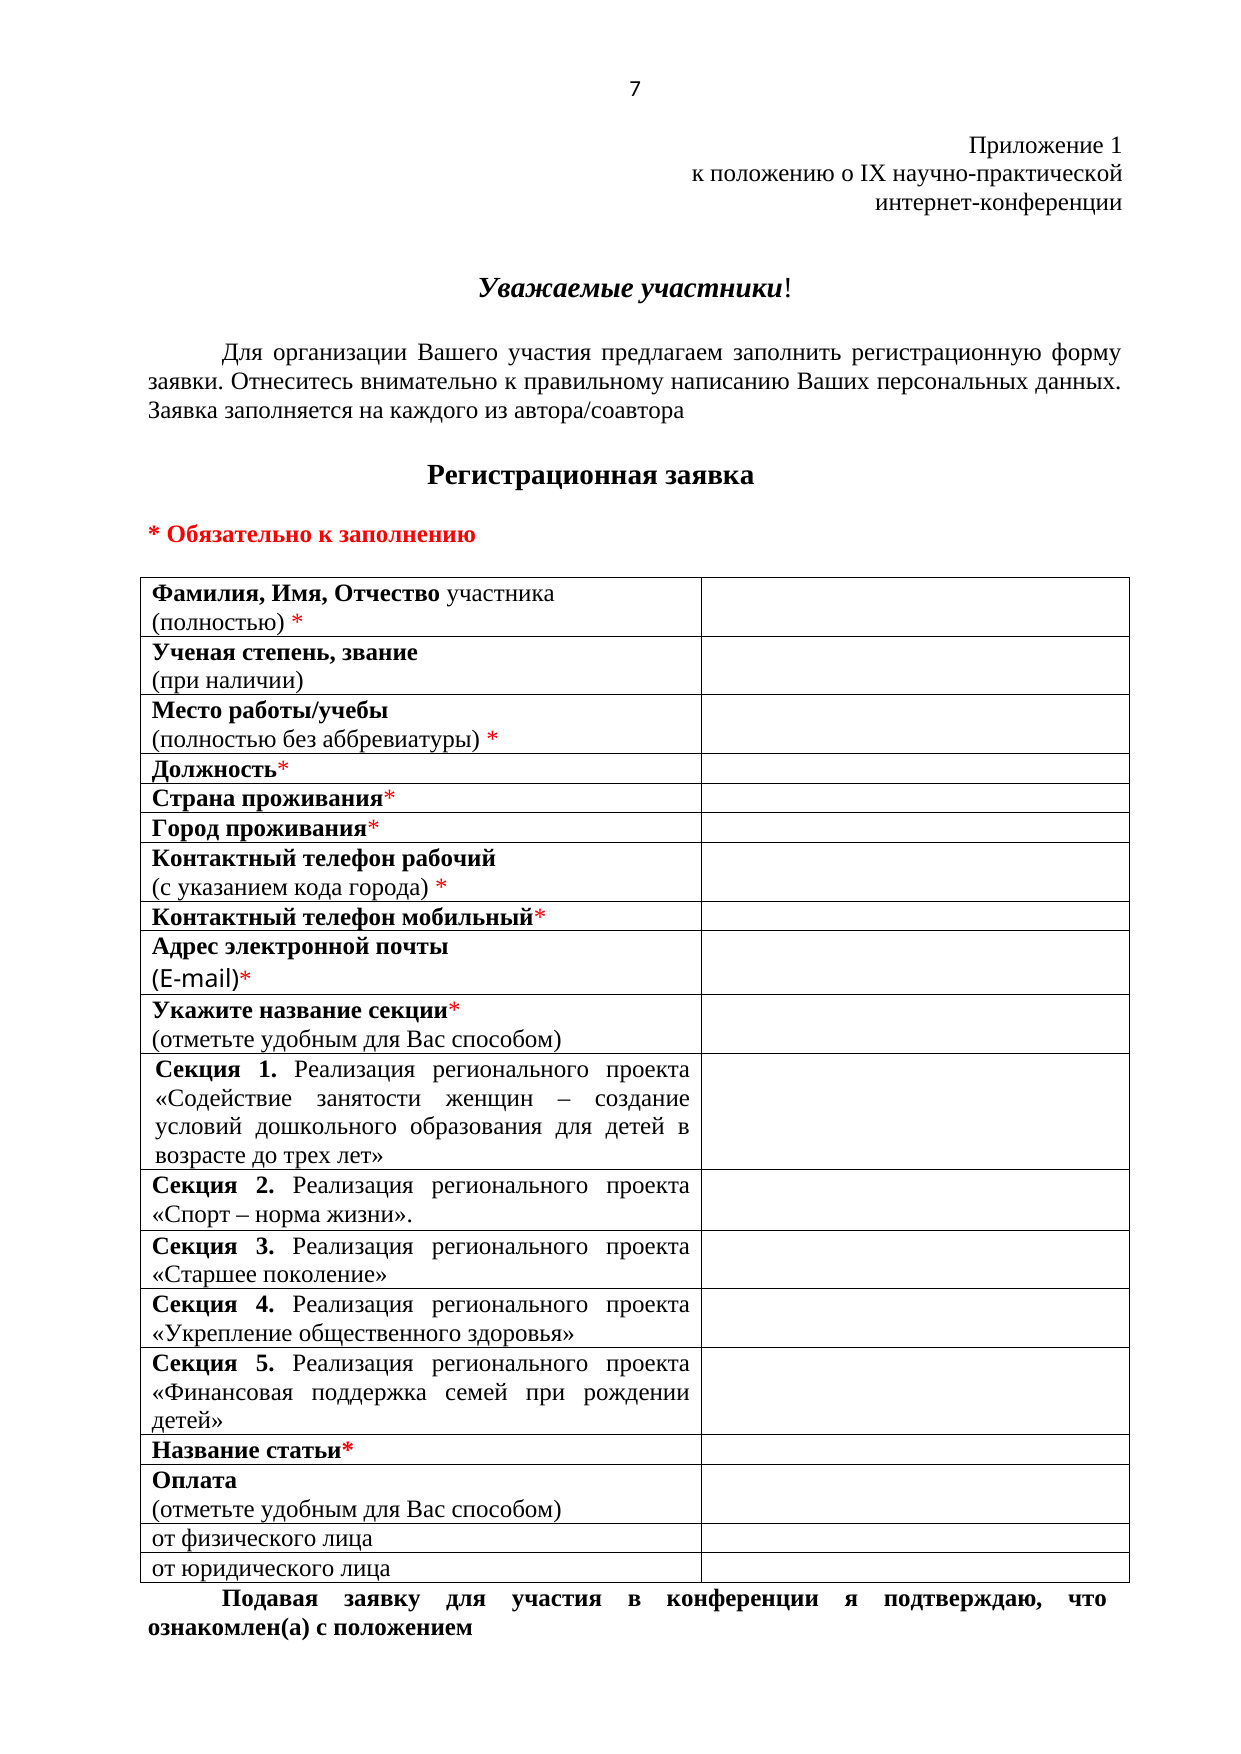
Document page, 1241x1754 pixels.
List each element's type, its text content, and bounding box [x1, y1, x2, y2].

table_cell [702, 843, 1129, 901]
text Для организации Вашего участия предлагаем заполнить регистрационную форму заявки. Отнеситесь внимательно к правильному написанию Ваших персональных данных. Заявка заполняется на каждого из автора/соавтора [148, 337, 1122, 424]
table_cell от юридического лица [141, 1553, 701, 1582]
table_cell Укажите название секции* (отметьте удобным для Вас способом) [141, 995, 701, 1053]
table_cell [702, 931, 1129, 994]
table_cell [702, 1524, 1129, 1552]
table_cell Секция 5. Реализация регионального проекта «Финансовая поддержка семей при рождении детей» [141, 1348, 701, 1434]
table_cell Должность* [141, 754, 701, 782]
table_cell Адрес электронной почты (E-mail)* [141, 931, 701, 994]
table_cell Контактный телефон рабочий (с указанием кода города) * [141, 843, 701, 901]
table_cell [702, 1435, 1129, 1464]
table_cell [702, 1231, 1129, 1288]
table_cell [702, 637, 1129, 694]
table_cell [702, 1170, 1129, 1230]
table_cell [702, 902, 1129, 930]
table_cell [702, 1054, 1129, 1169]
table_cell [702, 1553, 1129, 1582]
table_cell Оплата (отметьте удобным для Вас способом) [141, 1465, 701, 1522]
text * Обязательно к заполнению [59, 519, 1122, 548]
text Уважаемые участники! [59, 270, 1122, 304]
table_cell Страна проживания* [141, 784, 701, 812]
table_cell Секция 4. Реализация регионального проекта «Укрепление общественного здоровья» [141, 1289, 701, 1347]
table_cell Место работы/учебы (полностью без аббревиатуры) * [141, 695, 701, 753]
table_header [702, 578, 1129, 636]
table_cell Контактный телефон мобильный* [141, 902, 701, 930]
text Регистрационная заявка [59, 457, 1122, 491]
table_cell [702, 1289, 1129, 1347]
table_header Фамилия, Имя, Отчество участника (полностью) * [141, 578, 701, 636]
table_cell от физического лица [141, 1524, 701, 1552]
table_cell [702, 695, 1129, 753]
table_cell [702, 754, 1129, 782]
table_cell Название статьи* [141, 1435, 701, 1464]
table_cell Секция 2. Реализация регионального проекта «Спорт – норма жизни». [141, 1170, 701, 1230]
table_cell Ученая степень, звание (при наличии) [141, 637, 701, 694]
list Подавая заявку для участия в конференции я подтверждаю, что ознакомлен(а) с положением [148, 1583, 1107, 1641]
text интернет-конференции [0, 187, 1122, 216]
table_cell [702, 784, 1129, 812]
table_cell Секция 1. Реализация регионального проекта «Содействие занятости женщин – создание условий дошкольного образования для детей в возрасте до трех лет» [141, 1054, 701, 1169]
table_cell Город проживания* [141, 813, 701, 842]
table_cell [702, 995, 1129, 1053]
text к положению о IX научно-практической [0, 158, 1122, 187]
table_cell [702, 1348, 1129, 1434]
table_cell [702, 813, 1129, 842]
table_cell [702, 1465, 1129, 1522]
text Приложение 1 [0, 130, 1122, 158]
table_cell Секция 3. Реализация регионального проекта «Старшее поколение» [141, 1231, 701, 1288]
